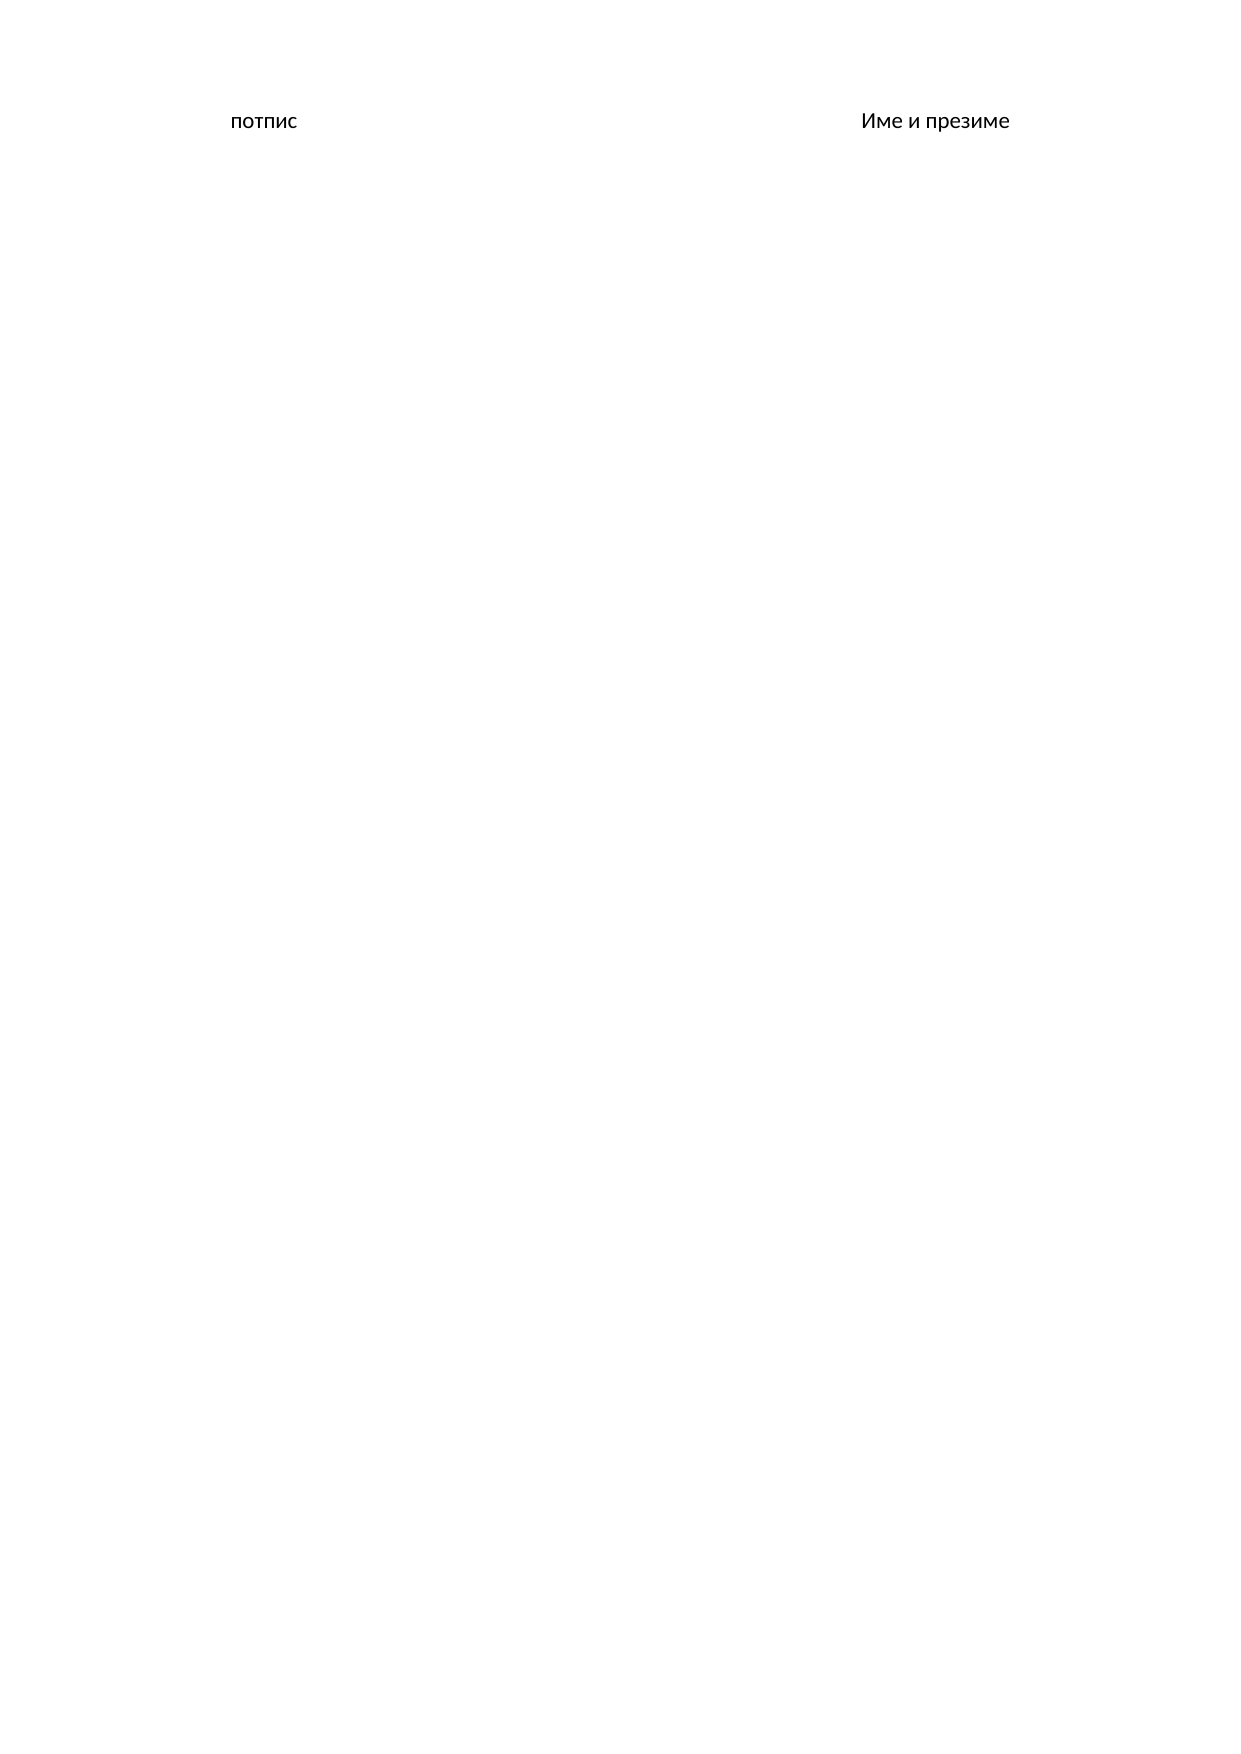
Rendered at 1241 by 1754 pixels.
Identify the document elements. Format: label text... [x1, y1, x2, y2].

text потпис Име и презиме [150, 106, 1090, 134]
